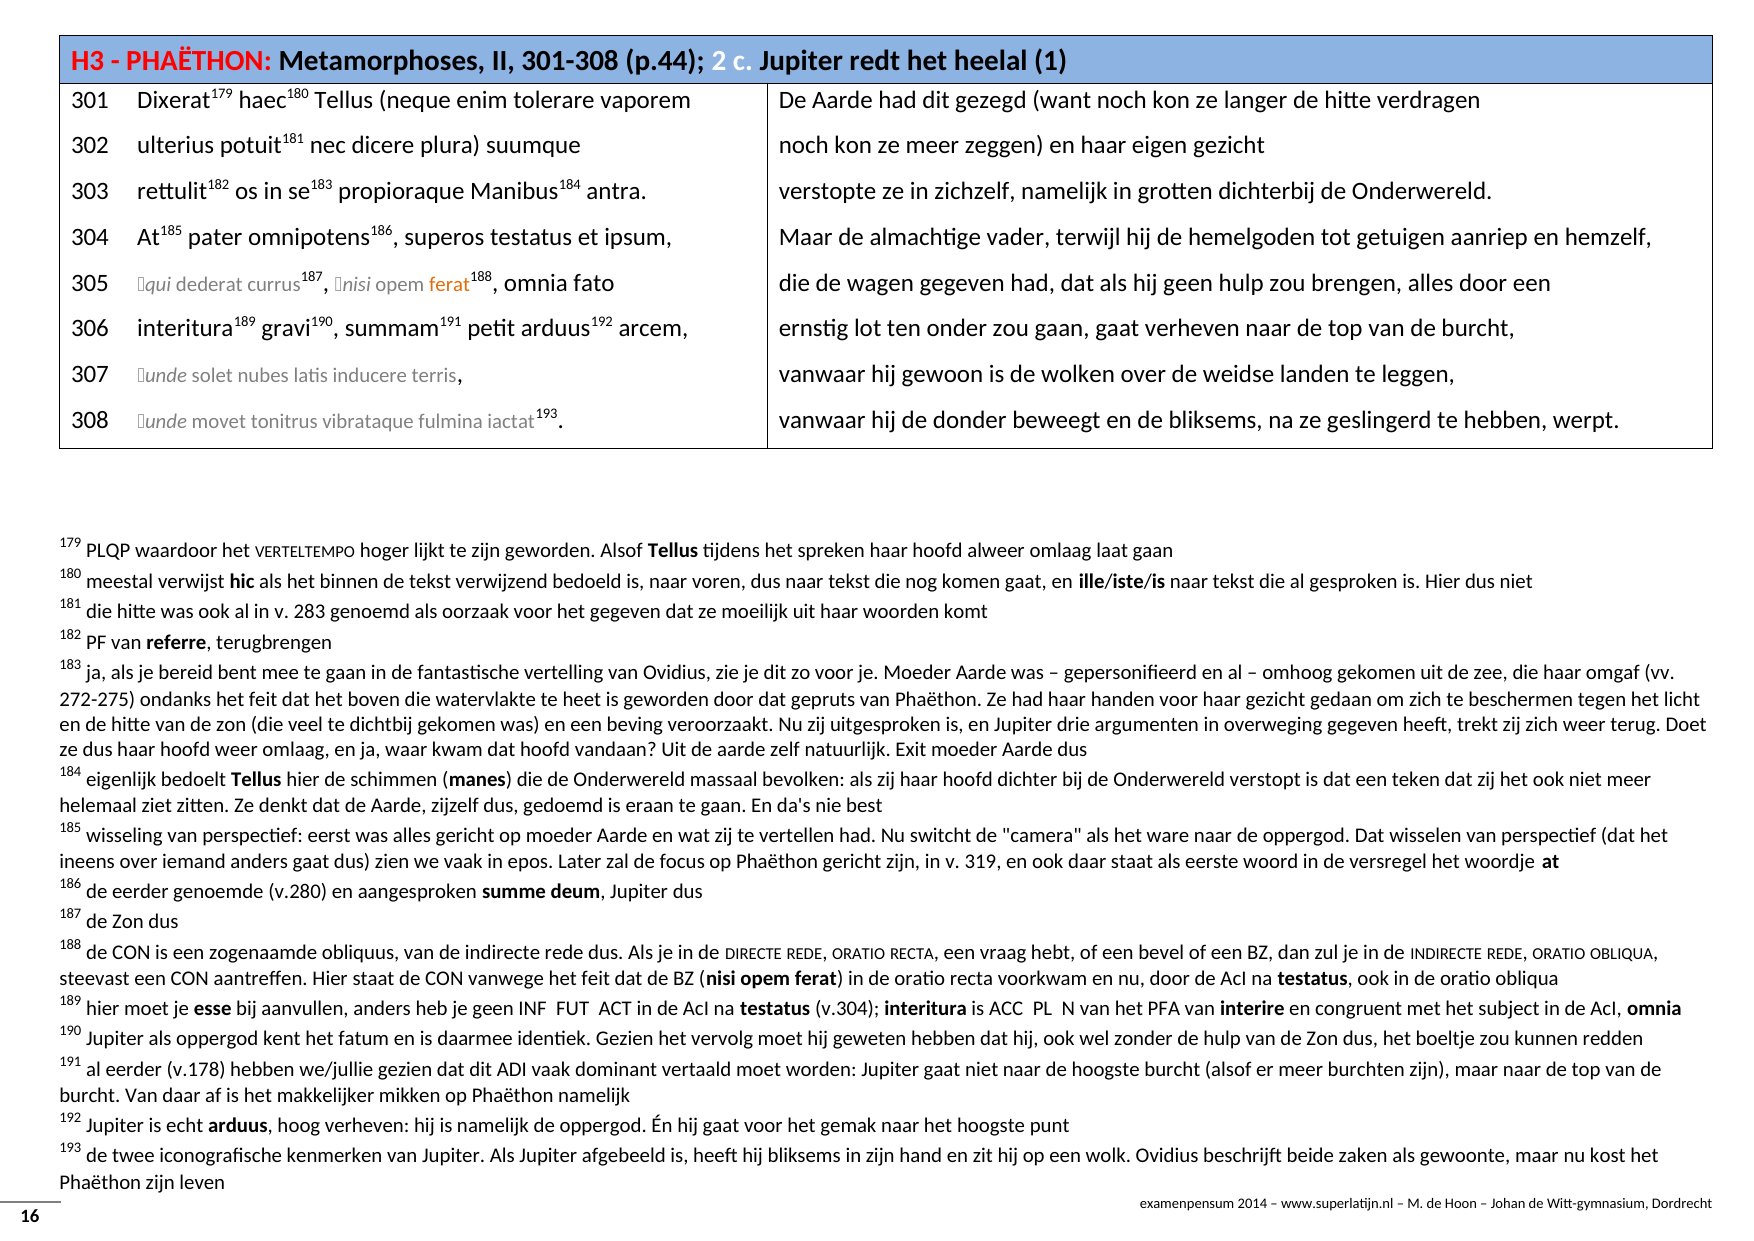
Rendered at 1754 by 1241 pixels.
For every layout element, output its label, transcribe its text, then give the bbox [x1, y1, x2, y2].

table_cell H3 - PHAËTHON: Metamorphoses, II, 301-308 (p.44); 2 c. Jupiter redt het heelal (1) [60, 36, 1712, 83]
table_cell De Aarde had dit gezegd (want noch kon ze langer de hitte verdragen noch kon ze meer zeggen) en haar eigen gezicht verstopte ze in zichzelf, namelijk in grotten dichterbij de Onderwereld. Maar de almachtige vader, terwijl hij de hemelgoden tot getuigen aanriep en hemzelf, die de wagen gegeven had, dat als hij geen hulp zou brengen, alles door een ernstig lot ten onder zou gaan, gaat verheven naar de top van de burcht, vanwaar hij gewoon is de wolken over de weidse landen te leggen, vanwaar hij de donder beweegt en de bliksems, na ze geslingerd te hebben, werpt. [768, 84, 1712, 447]
table_cell 301 Dixerat haec Tellus (neque enim tolerare vaporem 302 ulterius potuit nec dicere plura) suumque 303 rettulit os in se propioraque Manibus antra. 304 At pater omnipotens, superos testatus et ipsum, 305 qui dederat currus, nisi opem ferat, omnia fato 306 interitura gravi, summam petit arduus arcem, 307 unde solet nubes latis inducere terris, 308 unde movet tonitrus vibrataque fulmina iactat. [60, 84, 767, 447]
